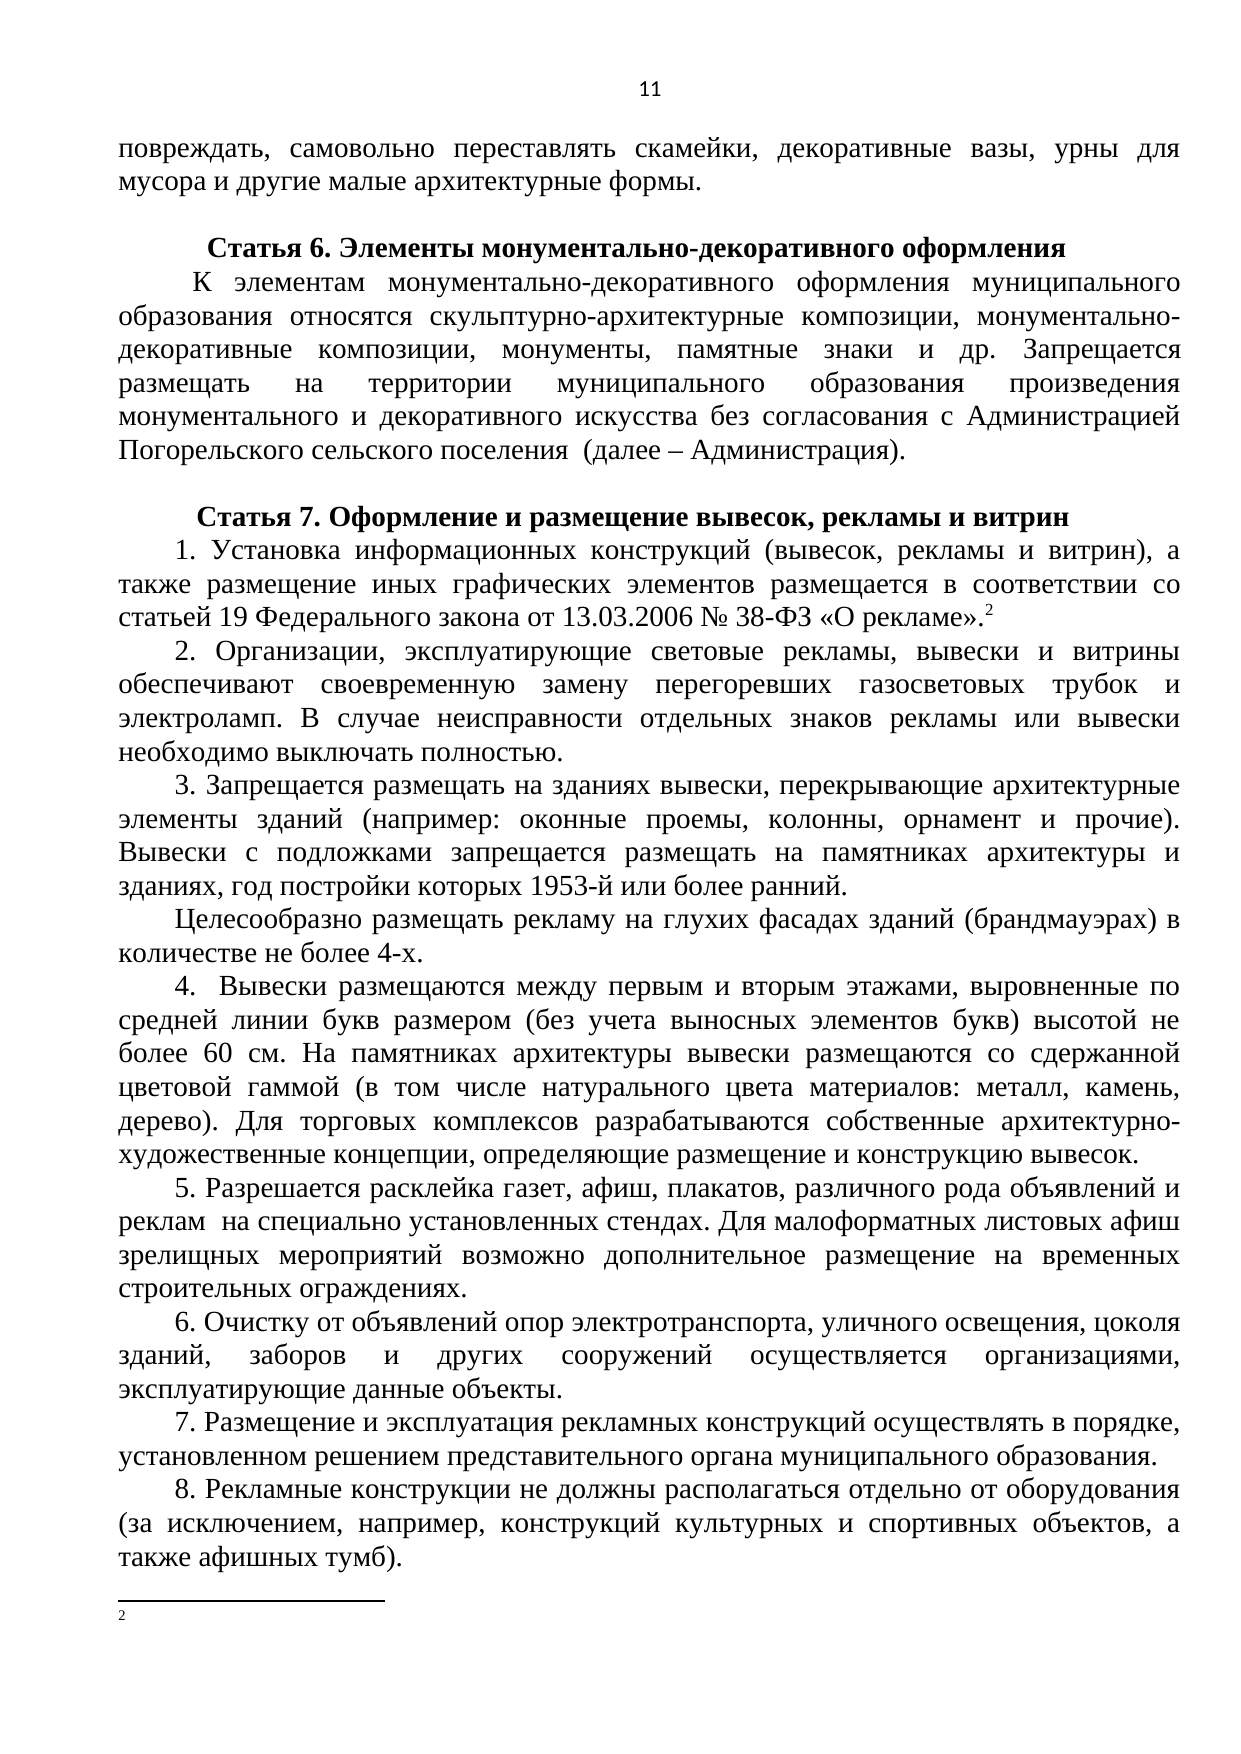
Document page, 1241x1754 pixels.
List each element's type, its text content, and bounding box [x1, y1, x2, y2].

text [118, 130, 1181, 197]
text 1. Установка информационных конструкций (вывесок, рекламы и витрин), а также размещение иных графических элементов размещается в соответствии со статьей 19 Федерального закона от 13.03.2006 № 38-ФЗ «О рекламе». [118, 532, 1181, 633]
text Целесообразно размещать рекламу на глухих фасадах зданий (брандмауэрах) в количестве не более 4-х. [118, 901, 1181, 968]
text 5. Разрешается расклейка газет, афиш, плакатов, различного рода объявлений и реклам на специально установленных стендах. Для малоформатных листовых афиш зрелищных мероприятий возможно дополнительное размещение на временных строительных ограждениях. [118, 1170, 1181, 1304]
text 8. Рекламные конструкции не должны располагаться отдельно от оборудования (за исключением, например, конструкций культурных и спортивных объектов, а также афишных тумб). [118, 1472, 1181, 1572]
text 3. Запрещается размещать на зданиях вывески, перекрывающие архитектурные элементы зданий (например: оконные проемы, колонны, орнамент и прочие). Вывески с подложками запрещается размещать на памятниках архитектуры и зданиях, год постройки которых 1953-й или более ранний. [118, 767, 1181, 901]
text Статья 7. Оформление и размещение вывесок, рекламы и витрин [118, 499, 1181, 532]
text 4. Вывески размещаются между первым и вторым этажами, выровненные по средней линии букв размером (без учета выносных элементов букв) высотой не более 60 см. На памятниках архитектуры вывески размещаются со сдержанной цветовой гаммой (в том числе натурального цвета материалов: металл, камень, дерево). Для торговых комплексов разрабатываются собственные архитектурно-художественные концепции, определяющие размещение и конструкцию вывесок. [118, 968, 1181, 1170]
text 2. Организации, эксплуатирующие световые рекламы, вывески и витрины обеспечивают своевременную замену перегоревших газосветовых трубок и электроламп. В случае неисправности отдельных знаков рекламы или вывески необходимо выключать полностью. [118, 633, 1181, 767]
text Статья 6. Элементы монументально-декоративного оформления [118, 231, 1181, 264]
text 7. Размещение и эксплуатация рекламных конструкций осуществлять в порядке, установленном решением представительного органа муниципального образования. [118, 1404, 1181, 1472]
text К элементам монументально-декоративного оформления муниципального образования относятся скульптурно-архитектурные композиции, монументально-декоративные композиции, монументы, памятные знаки и др. Запрещается размещать на территории муниципального образования произведения монументального и декоративного искусства без согласования с Администрацией Погорельского сельского поселения (далее – Администрация). [118, 264, 1181, 465]
text 6. Очистку от объявлений опор электротранспорта, уличного освещения, цоколя зданий, заборов и других сооружений осуществляется организациями, эксплуатирующие данные объекты. [118, 1304, 1181, 1404]
